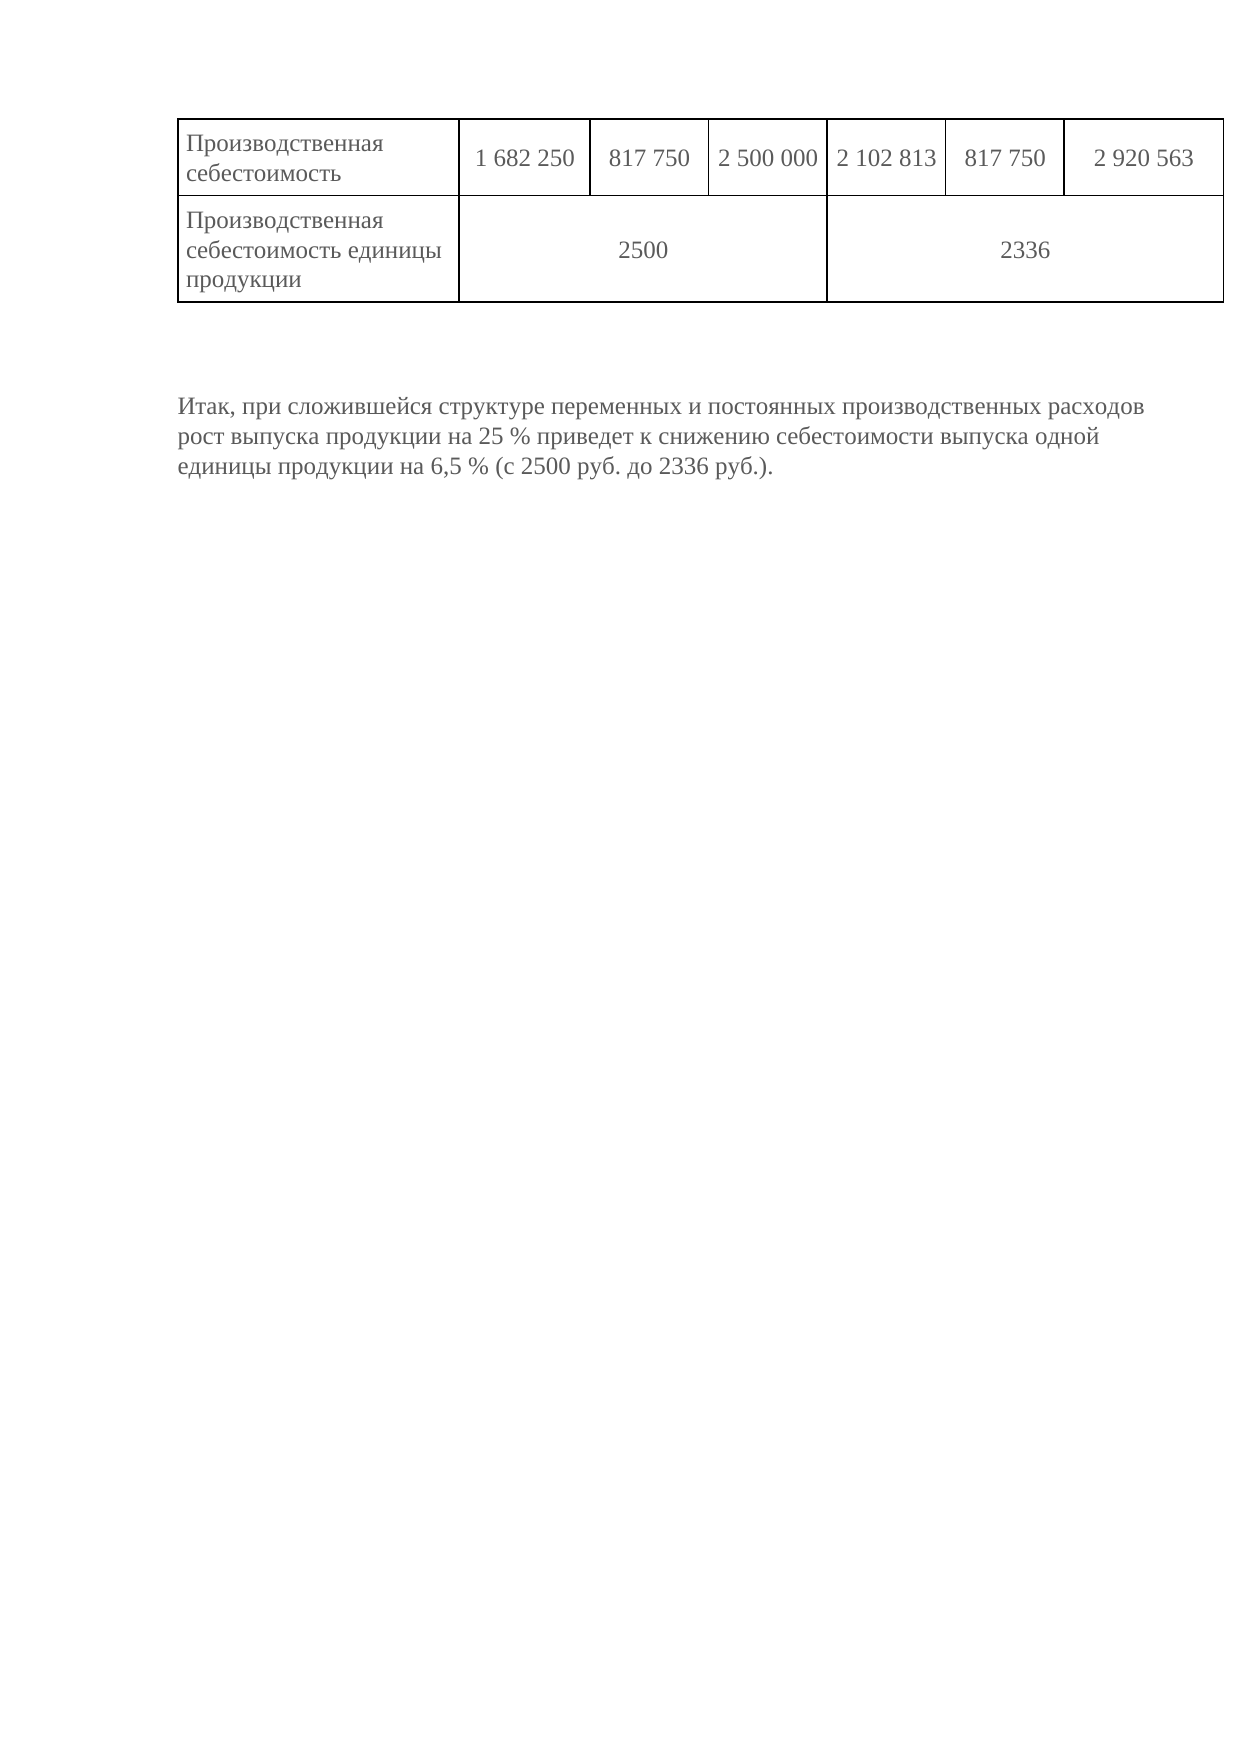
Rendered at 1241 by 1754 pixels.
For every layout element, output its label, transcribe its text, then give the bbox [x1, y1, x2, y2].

table_cell 1 682 250 [460, 120, 589, 195]
table_cell Производственная себестоимость единицы продукции [179, 196, 458, 301]
table_cell 817 750 [591, 120, 708, 195]
table_cell Производственная себестоимость [179, 120, 458, 195]
text Итак, при сложившейся структуре переменных и постоянных производственных расходов рост выпуска продукции на 25 % приведет к снижению себестоимости выпуска одной единицы продукции на 6,5 % (с 2500 руб. до 2336 руб.). [177, 391, 1152, 479]
table_cell 2500 [460, 196, 826, 301]
table_cell 2 500 000 [709, 120, 826, 195]
table_cell 2 920 563 [1065, 120, 1223, 195]
table_cell 817 750 [946, 120, 1063, 195]
table_cell 2 102 813 [828, 120, 945, 195]
table_cell 2336 [828, 196, 1223, 301]
